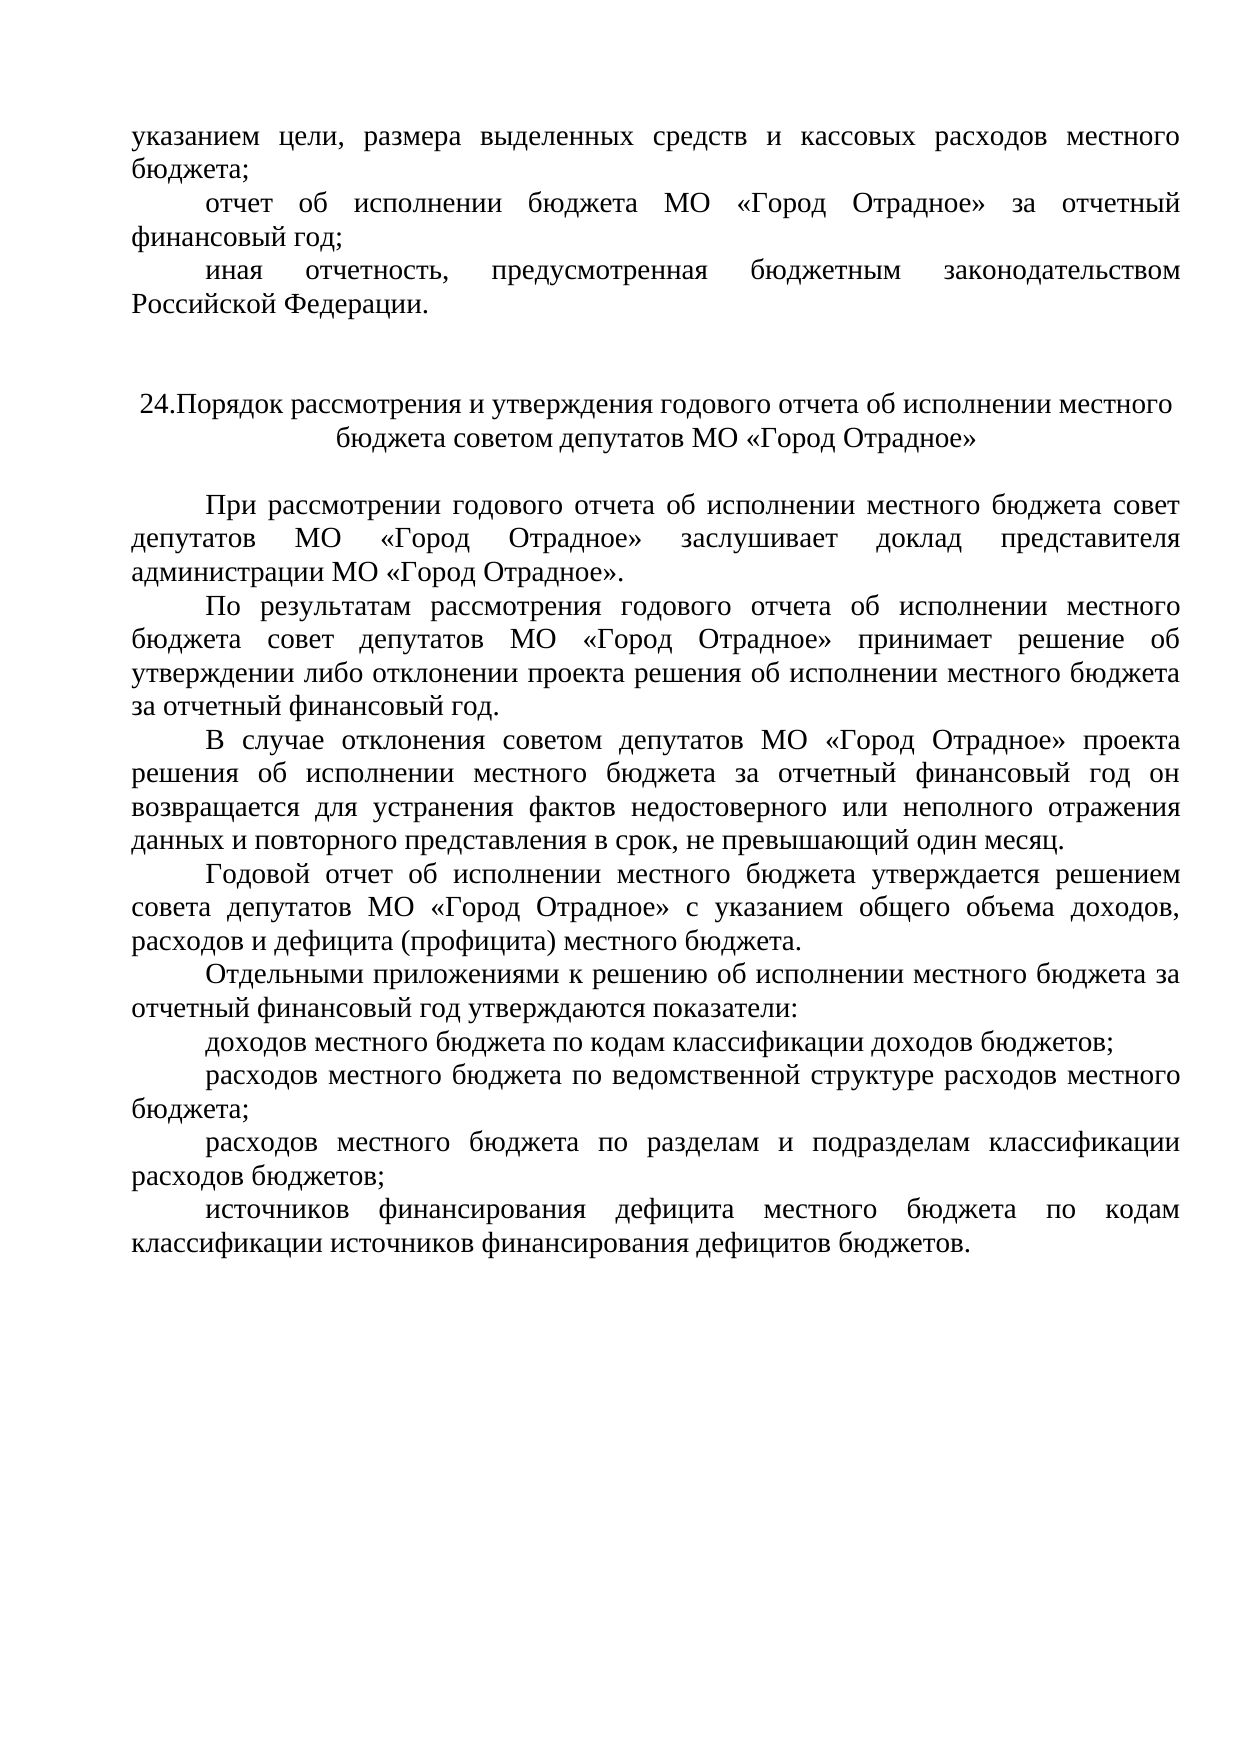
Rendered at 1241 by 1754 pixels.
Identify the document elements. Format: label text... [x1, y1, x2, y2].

text доходов местного бюджета по кодам классификации доходов бюджетов; [131, 1024, 1181, 1057]
text иная отчетность, предусмотренная бюджетным законодательством Российской Федерации. [131, 252, 1181, 319]
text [131, 118, 1181, 185]
text источников финансирования дефицита местного бюджета по кодам классификации источников финансирования дефицитов бюджетов. [131, 1191, 1181, 1258]
text По результатам рассмотрения годового отчета об исполнении местного бюджета совет депутатов МО «Город Отрадное» принимает решение об утверждении либо отклонении проекта решения об исполнении местного бюджета за отчетный финансовый год. [131, 588, 1181, 722]
text 24.Порядок рассмотрения и утверждения годового отчета об исполнении местного бюджета советом депутатов МО «Город Отрадное» [131, 386, 1181, 453]
text расходов местного бюджета по разделам и подразделам классификации расходов бюджетов; [131, 1124, 1181, 1191]
text При рассмотрении годового отчета об исполнении местного бюджета совет депутатов МО «Город Отрадное» заслушивает доклад представителя администрации МО «Город Отрадное». [131, 487, 1181, 588]
text расходов местного бюджета по ведомственной структуре расходов местного бюджета; [131, 1057, 1181, 1124]
text Годовой отчет об исполнении местного бюджета утверждается решением совета депутатов МО «Город Отрадное» с указанием общего объема доходов, расходов и дефицита (профицита) местного бюджета. [131, 856, 1181, 957]
text В случае отклонения советом депутатов МО «Город Отрадное» проекта решения об исполнении местного бюджета за отчетный финансовый год он возвращается для устранения фактов недостоверного или неполного отражения данных и повторного представления в срок, не превышающий один месяц. [131, 722, 1181, 856]
text Отдельными приложениями к решению об исполнении местного бюджета за отчетный финансовый год утверждаются показатели: [131, 957, 1181, 1024]
text отчет об исполнении бюджета МО «Город Отрадное» за отчетный финансовый год; [131, 185, 1181, 252]
